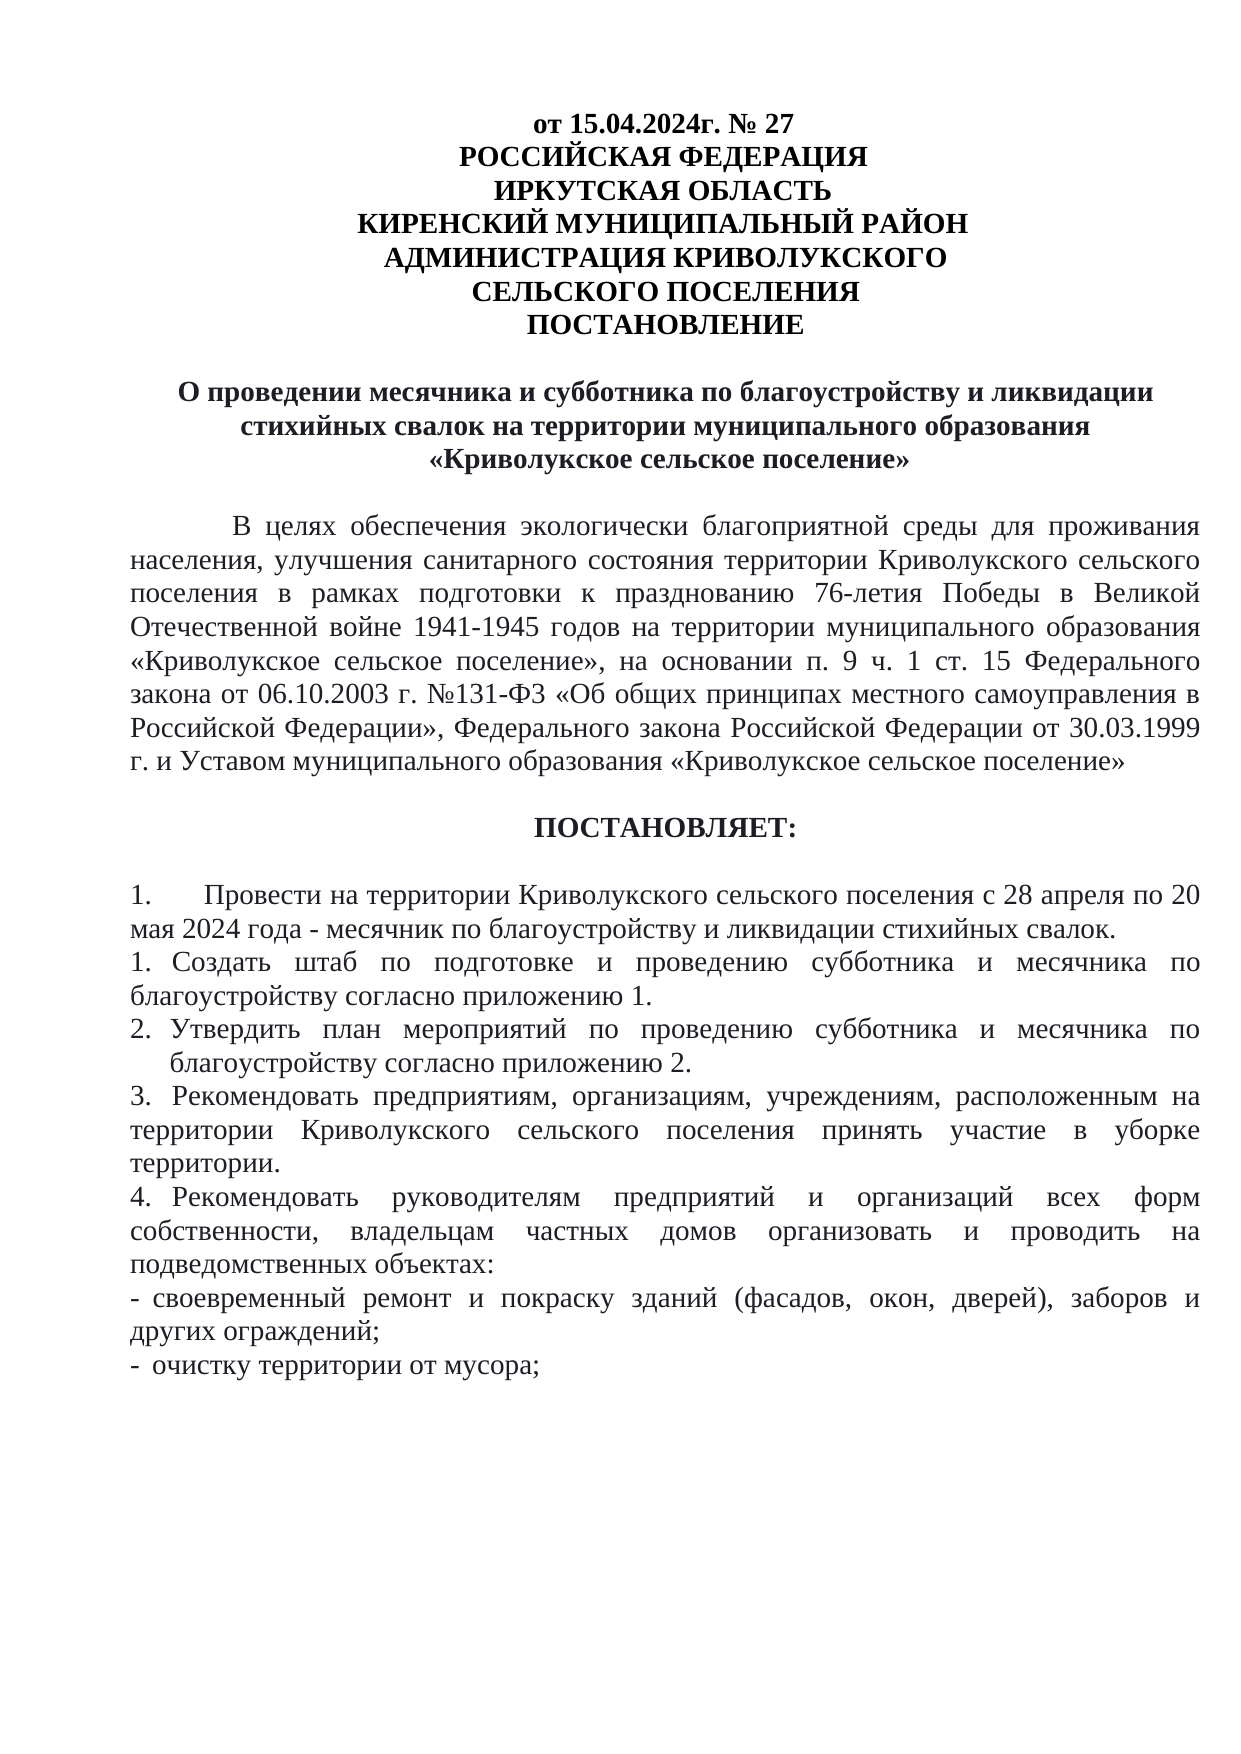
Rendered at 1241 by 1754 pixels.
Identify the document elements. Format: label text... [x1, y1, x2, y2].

text «Криволукское сельское поселение» [130, 441, 1201, 475]
list Рекомендовать руководителям предприятий и организаций всех форм собственности, владельцам частных домов организовать и проводить на подведомственных объектах: [130, 1179, 1201, 1280]
list Рекомендовать предприятиям, организациям, учреждениям, расположенным на территории Криволукского сельского поселения принять участие в уборке территории. [130, 1078, 1201, 1179]
list Утвердить план мероприятий по проведению субботника и месячника по благоустройству согласно приложению 2. [130, 1011, 1201, 1078]
text В целях обеспечения экологически благоприятной среды для проживания населения, улучшения санитарного состояния территории Криволукского сельского поселения в рамках подготовки к празднованию 76-летия Победы в Великой Отечественной войне 1941-1945 годов на территории муниципального образования «Криволукское сельское поселение», на основании п. 9 ч. 1 ст. 15 Федерального закона от 06.10.2003 г. №131-Ф3 «Об общих принципах местного самоуправления в Российской Федерации», Федерального закона Российской Федерации от 30.03.1999 г. и Уставом муниципального образования «Криволукское сельское поселение» [130, 508, 1201, 777]
text ПОСТАНОВЛЯЕТ: [130, 810, 1201, 844]
list Провести на территории Криволукского сельского поселения с 28 апреля по 20 мая 2024 года - месячник по благоустройству и ликвидации стихийных свалок. [130, 877, 1201, 944]
text СЕЛЬСКОГО ПОСЕЛЕНИЯ [71, 274, 1201, 307]
list очистку территории от мусора; [130, 1347, 1201, 1380]
list Создать штаб по подготовке и проведению субботника и месячника по благоустройству согласно приложению 1. [130, 944, 1201, 1011]
text ИРКУТСКАЯ ОБЛАСТЬ [71, 173, 1196, 207]
text АДМИНИСТРАЦИЯ КРИВОЛУКСКОГО [71, 240, 1201, 274]
text ПОСТАНОВЛЕНИЕ [71, 307, 1201, 341]
text О проведении месячника и субботника по благоустройству и ликвидации стихийных свалок на территории муниципального образования [130, 374, 1201, 441]
text КИРЕНСКИЙ МУНИЦИПАЛЬНЫЙ РАЙОН [71, 207, 1196, 240]
list своевременный ремонт и покраску зданий (фасадов, окон, дверей), заборов и других ограждений; [130, 1280, 1201, 1347]
text РОССИЙСКАЯ ФЕДЕРАЦИЯ [71, 139, 1197, 173]
text от 15.04.2024г. № 27 [71, 106, 1197, 139]
